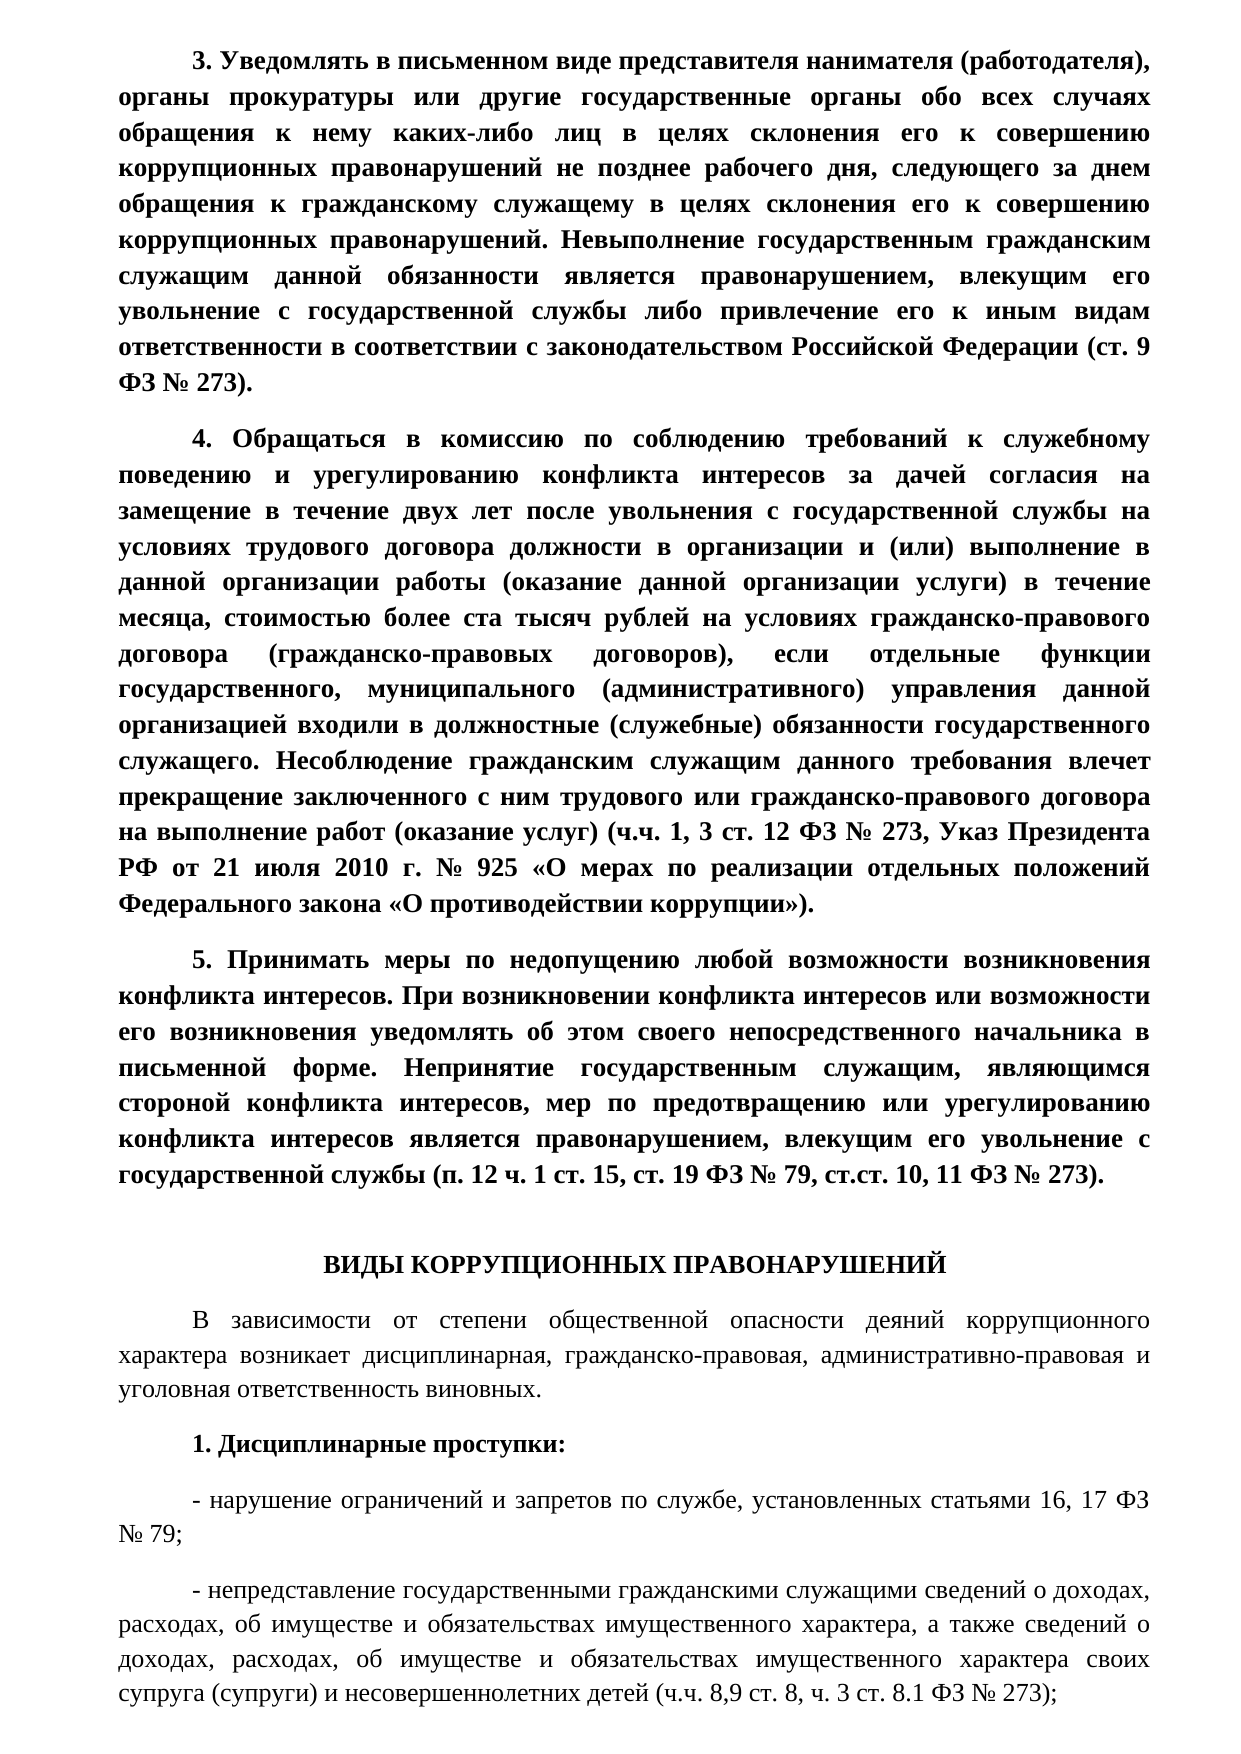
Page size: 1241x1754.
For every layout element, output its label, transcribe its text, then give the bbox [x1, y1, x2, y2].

text 1. Дисциплинарные проступки: [118, 1428, 1152, 1458]
text - непредставление государственными гражданскими служащими сведений о доходах, расходах, об имуществе и обязательствах имущественного характера, а также сведений о доходах, расходах, об имуществе и обязательствах имущественного характера своих супруга (супруги) и несовершеннолетних детей (ч.ч. 8,9 ст. 8, ч. 3 ст. 8.1 ФЗ № 273); [118, 1574, 1152, 1707]
text 3. Уведомлять в письменном виде представителя нанимателя (работодателя), органы прокуратуры или другие государственные органы обо всех случаях обращения к нему каких-либо лиц в целях склонения его к совершению коррупционных правонарушений не позднее рабочего дня, следующего за днем обращения к гражданскому служащему в целях склонения его к совершению коррупционных правонарушений. Невыполнение государственным гражданским служащим данной обязанности является правонарушением, влекущим его увольнение с государственной службы либо привлечение его к иным видам ответственности в соответствии с законодательством Российской Федерации (ст. 9 ФЗ № 273). [118, 44, 1152, 397]
text В зависимости от степени общественной опасности деяний коррупционного характера возникает дисциплинарная, гражданско-правовая, административно-правовая и уголовная ответственность виновных. [118, 1304, 1152, 1403]
text ВИДЫ КОРРУПЦИОННЫХ ПРАВОНАРУШЕНИЙ [118, 1214, 1152, 1279]
text - нарушение ограничений и запретов по службе, установленных статьями 16, 17 ФЗ № 79; [118, 1484, 1152, 1548]
text 4. Обращаться в комиссию по соблюдению требований к служебному поведению и урегулированию конфликта интересов за дачей согласия на замещение в течение двух лет после увольнения с государственной службы на условиях трудового договора должности в организации и (или) выполнение в данной организации работы (оказание данной организации услуги) в течение месяца, стоимостью более ста тысяч рублей на условиях гражданско-правового договора (гражданско-правовых договоров), если отдельные функции государственного, муниципального (административного) управления данной организацией входили в должностные (служебные) обязанности государственного служащего. Несоблюдение гражданским служащим данного требования влечет прекращение заключенного с ним трудового или гражданско-правового договора на выполнение работ (оказание услуг) (ч.ч. 1, 3 ст. 12 ФЗ № 273, Указ Президента РФ от 21 июля 2010 г. № 925 «О мерах по реализации отдельных положений Федерального закона «О противодействии коррупции»). [118, 422, 1152, 918]
text 5. Принимать меры по недопущению любой возможности возникновения конфликта интересов. При возникновении конфликта интересов или возможности его возникновения уведомлять об этом своего непосредственного начальника в письменной форме. Непринятие государственным служащим, являющимся стороной конфликта интересов, мер по предотвращению или урегулированию конфликта интересов является правонарушением, влекущим его увольнение с государственной службы (п. 12 ч. 1 ст. 15, ст. 19 ФЗ № 79, ст.ст. 10, 11 ФЗ № 273). [118, 943, 1152, 1189]
